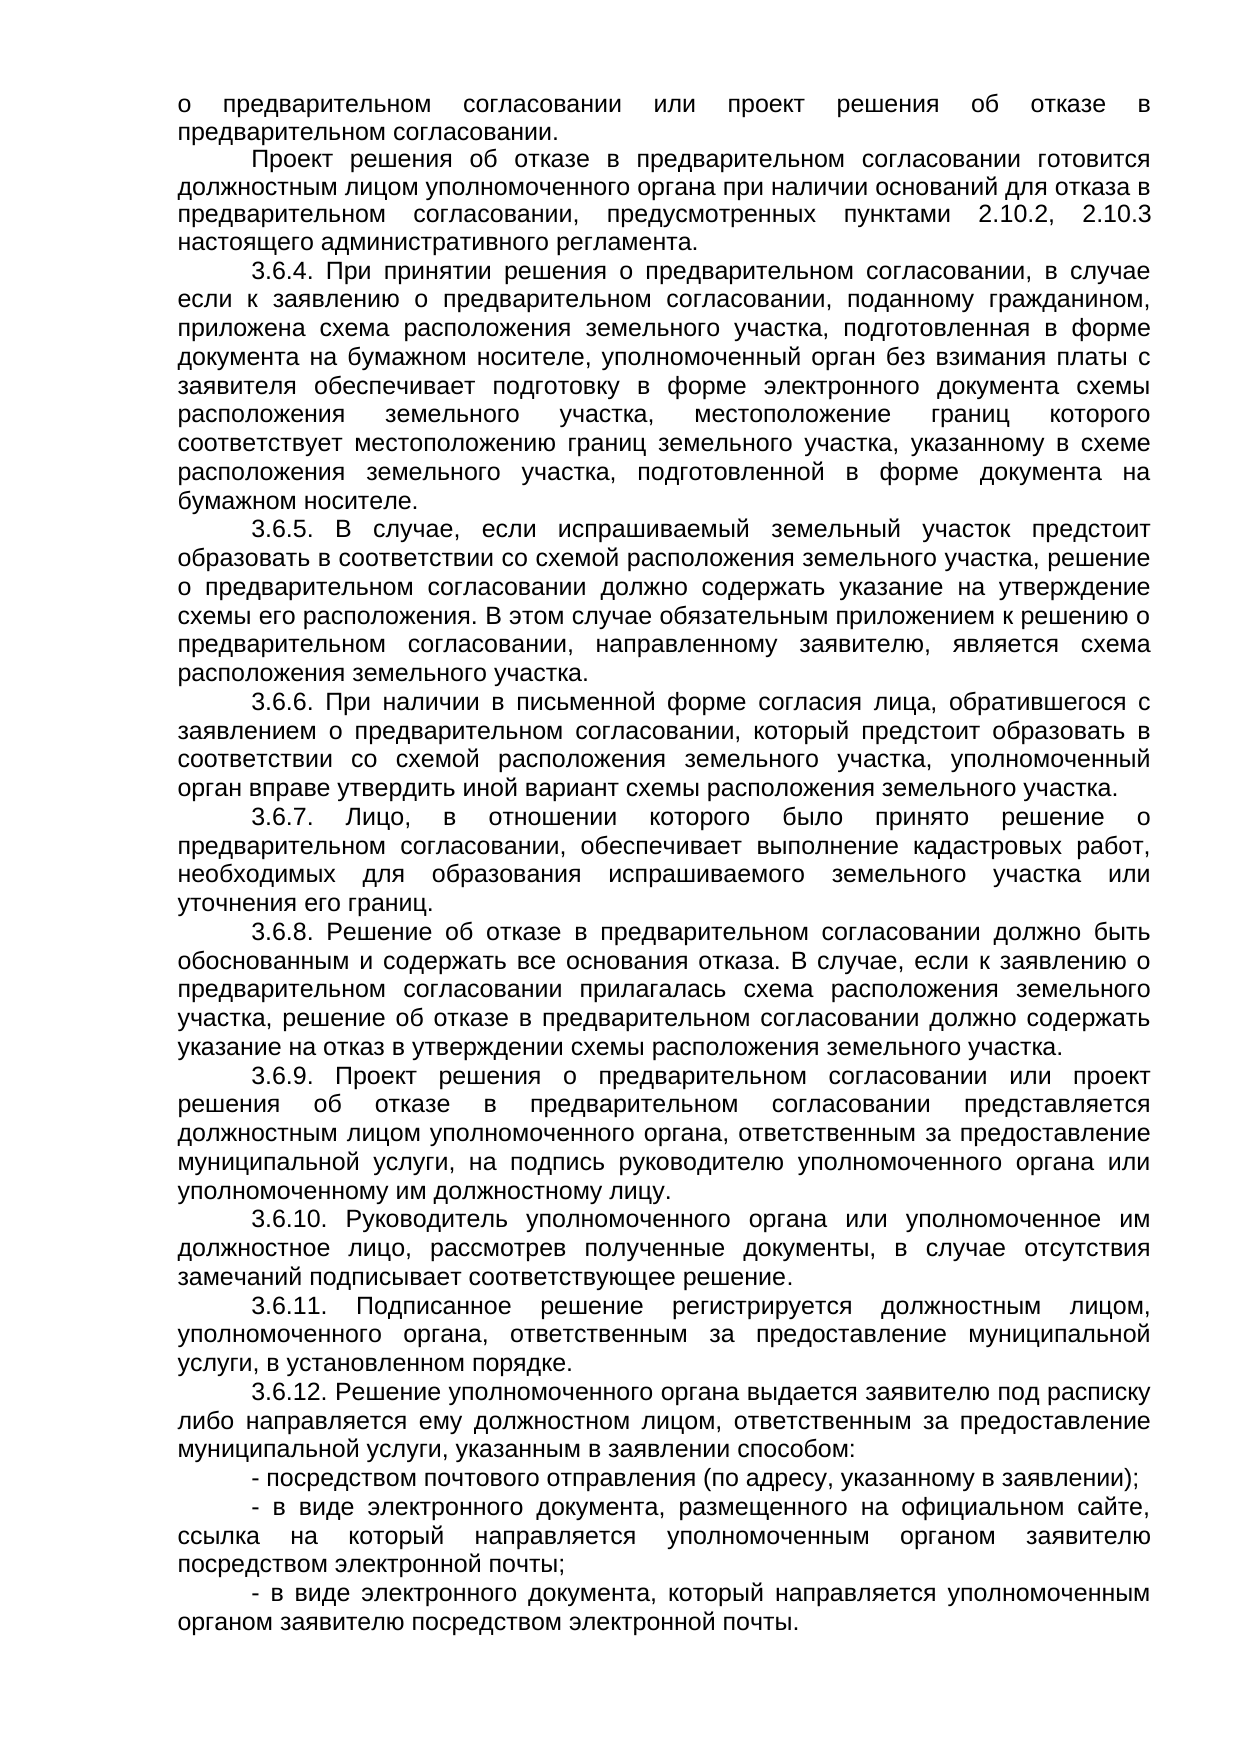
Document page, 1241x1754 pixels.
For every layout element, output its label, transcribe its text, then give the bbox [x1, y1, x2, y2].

text Проект решения об отказе в предварительном согласовании готовится должностным лицом уполномоченного органа при наличии оснований для отказа в предварительном согласовании, предусмотренных пунктами 2.10.2, 2.10.3 настоящего административного регламента. [177, 146, 1152, 256]
text - в виде электронного документа, который направляется уполномоченным органом заявителю посредством электронной почты. [177, 1578, 1152, 1636]
text - посредством почтового отправления (по адресу, указанному в заявлении); [177, 1463, 1152, 1492]
text 3.6.5. В случае, если испрашиваемый земельный участок предстоит образовать в соответствии со схемой расположения земельного участка, решение о предварительном согласовании должно содержать указание на утверждение схемы его расположения. В этом случае обязательным приложением к решению о предварительном согласовании, направленному заявителю, является схема расположения земельного участка. [177, 514, 1152, 687]
text 3.6.6. При наличии в письменной форме согласия лица, обратившегося с заявлением о предварительном согласовании, который предстоит образовать в соответствии со схемой расположения земельного участка, уполномоченный орган вправе утвердить иной вариант схемы расположения земельного участка. [177, 687, 1152, 802]
text 3.6.12. Решение уполномоченного органа выдается заявителю под расписку либо направляется ему должностном лицом, ответственным за предоставление муниципальной услуги, указанным в заявлении способом: [177, 1377, 1152, 1463]
text 3.6.7. Лицо, в отношении которого было принято решение о предварительном согласовании, обеспечивает выполнение кадастровых работ, необходимых для образования испрашиваемого земельного участка или уточнения его границ. [177, 802, 1152, 917]
text 3.6.4. При принятии решения о предварительном согласовании, в случае если к заявлению о предварительном согласовании, поданному гражданином, приложена схема расположения земельного участка, подготовленная в форме документа на бумажном носителе, уполномоченный орган без взимания платы с заявителя обеспечивает подготовку в форме электронного документа схемы расположения земельного участка, местоположение границ которого соответствует местоположению границ земельного участка, указанному в схеме расположения земельного участка, подготовленной в форме документа на бумажном носителе. [177, 256, 1152, 514]
text 3.6.8. Решение об отказе в предварительном согласовании должно быть обоснованным и содержать все основания отказа. В случае, если к заявлению о предварительном согласовании прилагалась схема расположения земельного участка, решение об отказе в предварительном согласовании должно содержать указание на отказ в утверждении схемы расположения земельного участка. [177, 917, 1152, 1061]
text 3.6.11. Подписанное решение регистрируется должностным лицом, уполномоченного органа, ответственным за предоставление муниципальной услуги, в установленном порядке. [177, 1291, 1152, 1377]
text - в виде электронного документа, размещенного на официальном сайте, ссылка на который направляется уполномоченным органом заявителю посредством электронной почты; [177, 1492, 1152, 1578]
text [177, 89, 1152, 146]
text 3.6.9. Проект решения о предварительном согласовании или проект решения об отказе в предварительном согласовании представляется должностным лицом уполномоченного органа, ответственным за предоставление муниципальной услуги, на подпись руководителю уполномоченного органа или уполномоченному им должностному лицу. [177, 1061, 1152, 1204]
text 3.6.10. Руководитель уполномоченного органа или уполномоченное им должностное лицо, рассмотрев полученные документы, в случае отсутствия замечаний подписывает соответствующее решение. [177, 1204, 1152, 1291]
